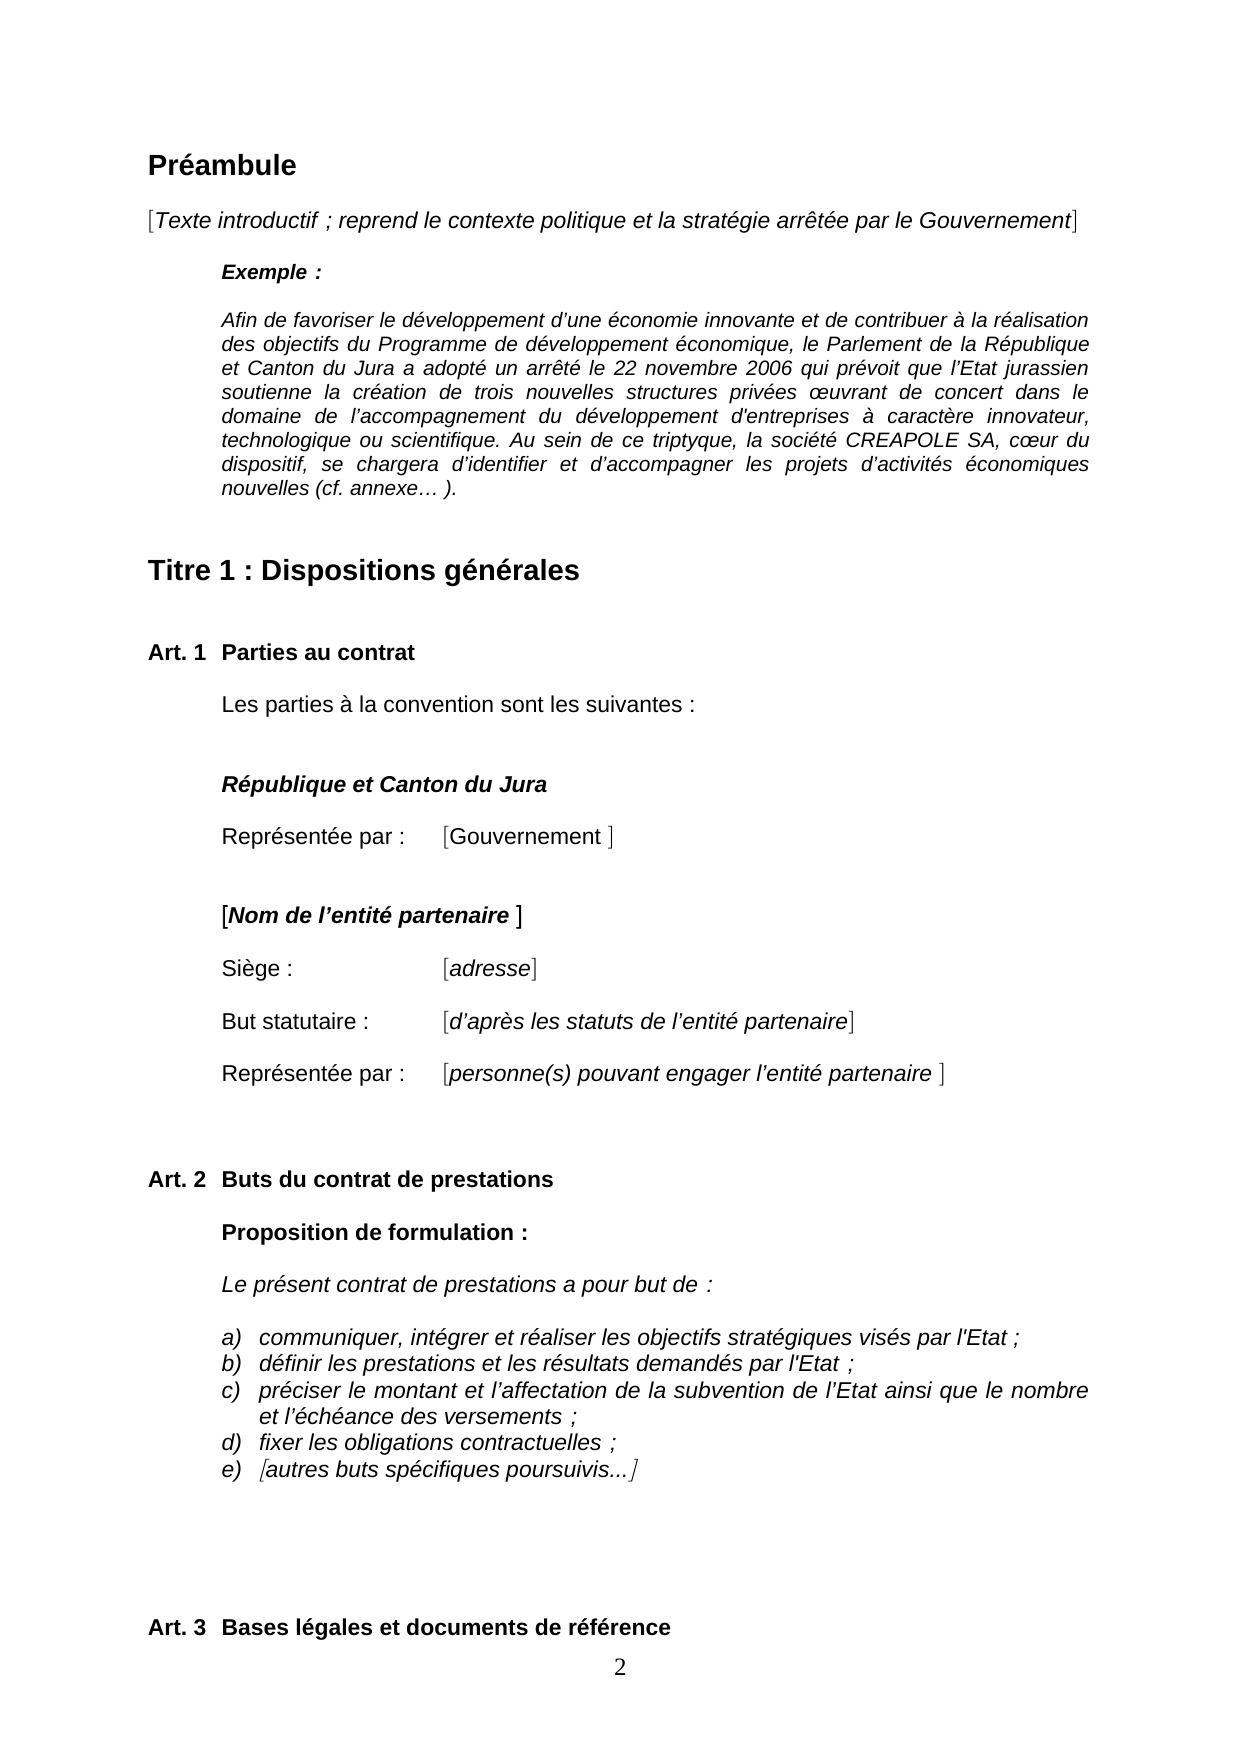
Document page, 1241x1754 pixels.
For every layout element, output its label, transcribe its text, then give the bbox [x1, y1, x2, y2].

text Art. 2 Buts du contrat de prestations [148, 1166, 1093, 1192]
text Titre 1 : Dispositions générales [148, 552, 1093, 586]
text Siège : adresse [148, 955, 1093, 981]
list autres buts spécifiques poursuivis... [221, 1456, 1093, 1482]
text Art. 1 Parties au contrat [148, 639, 1093, 665]
text Le présent contrat de prestations a pour but de : [148, 1271, 1093, 1298]
text Exemple : [148, 260, 1093, 284]
text Afin de favoriser le développement d’une économie innovante et de contribuer à la réalisation des objectifs du Programme de développement économique, le Parlement de la République et Canton du Jura a adopté un arrêté le 22 novembre 2006 qui prévoit que l’Etat jurassien soutienne la création de trois nouvelles structures privées œuvrant de concert dans le domaine de l’accompagnement du développement d'entreprises à caractère innovateur, technologique ou scientifique. Au sein de ce triptyque, la société CREAPOLE SA, cœur du dispositif, se chargera d’identifier et d’accompagner les projets d’activités économiques nouvelles (cf. annexe… ). [221, 308, 1093, 500]
list préciser le montant et l’affectation de la subvention de l’Etat ainsi que le nombre et l’échéance des versements ; [221, 1377, 1093, 1429]
list définir les prestations et les résultats demandés par l'Etat ; [221, 1350, 1093, 1377]
text Représentée par : personne(s) pouvant engager l’entité partenaire [148, 1060, 1093, 1087]
text Texte introductif ; reprend le contexte politique et la stratégie arrêtée par le Gouvernement [148, 207, 1093, 234]
text Art. 3 Bases légales et documents de référence [148, 1614, 1093, 1640]
text Nom de l’entité partenaire [148, 902, 1093, 929]
list communiquer, intégrer et réaliser les objectifs stratégiques visés par l'Etat ; [221, 1324, 1093, 1350]
text Les parties à la convention sont les suivantes : [148, 691, 1093, 718]
text Préambule [148, 148, 1093, 181]
text Proposition de formulation : [148, 1218, 1093, 1245]
text Représentée par : Gouvernement [148, 823, 1093, 849]
text République et Canton du Jura [148, 771, 1093, 797]
text But statutaire : d’après les statuts de l’entité partenaire [148, 1008, 1093, 1034]
list fixer les obligations contractuelles ; [221, 1429, 1093, 1456]
